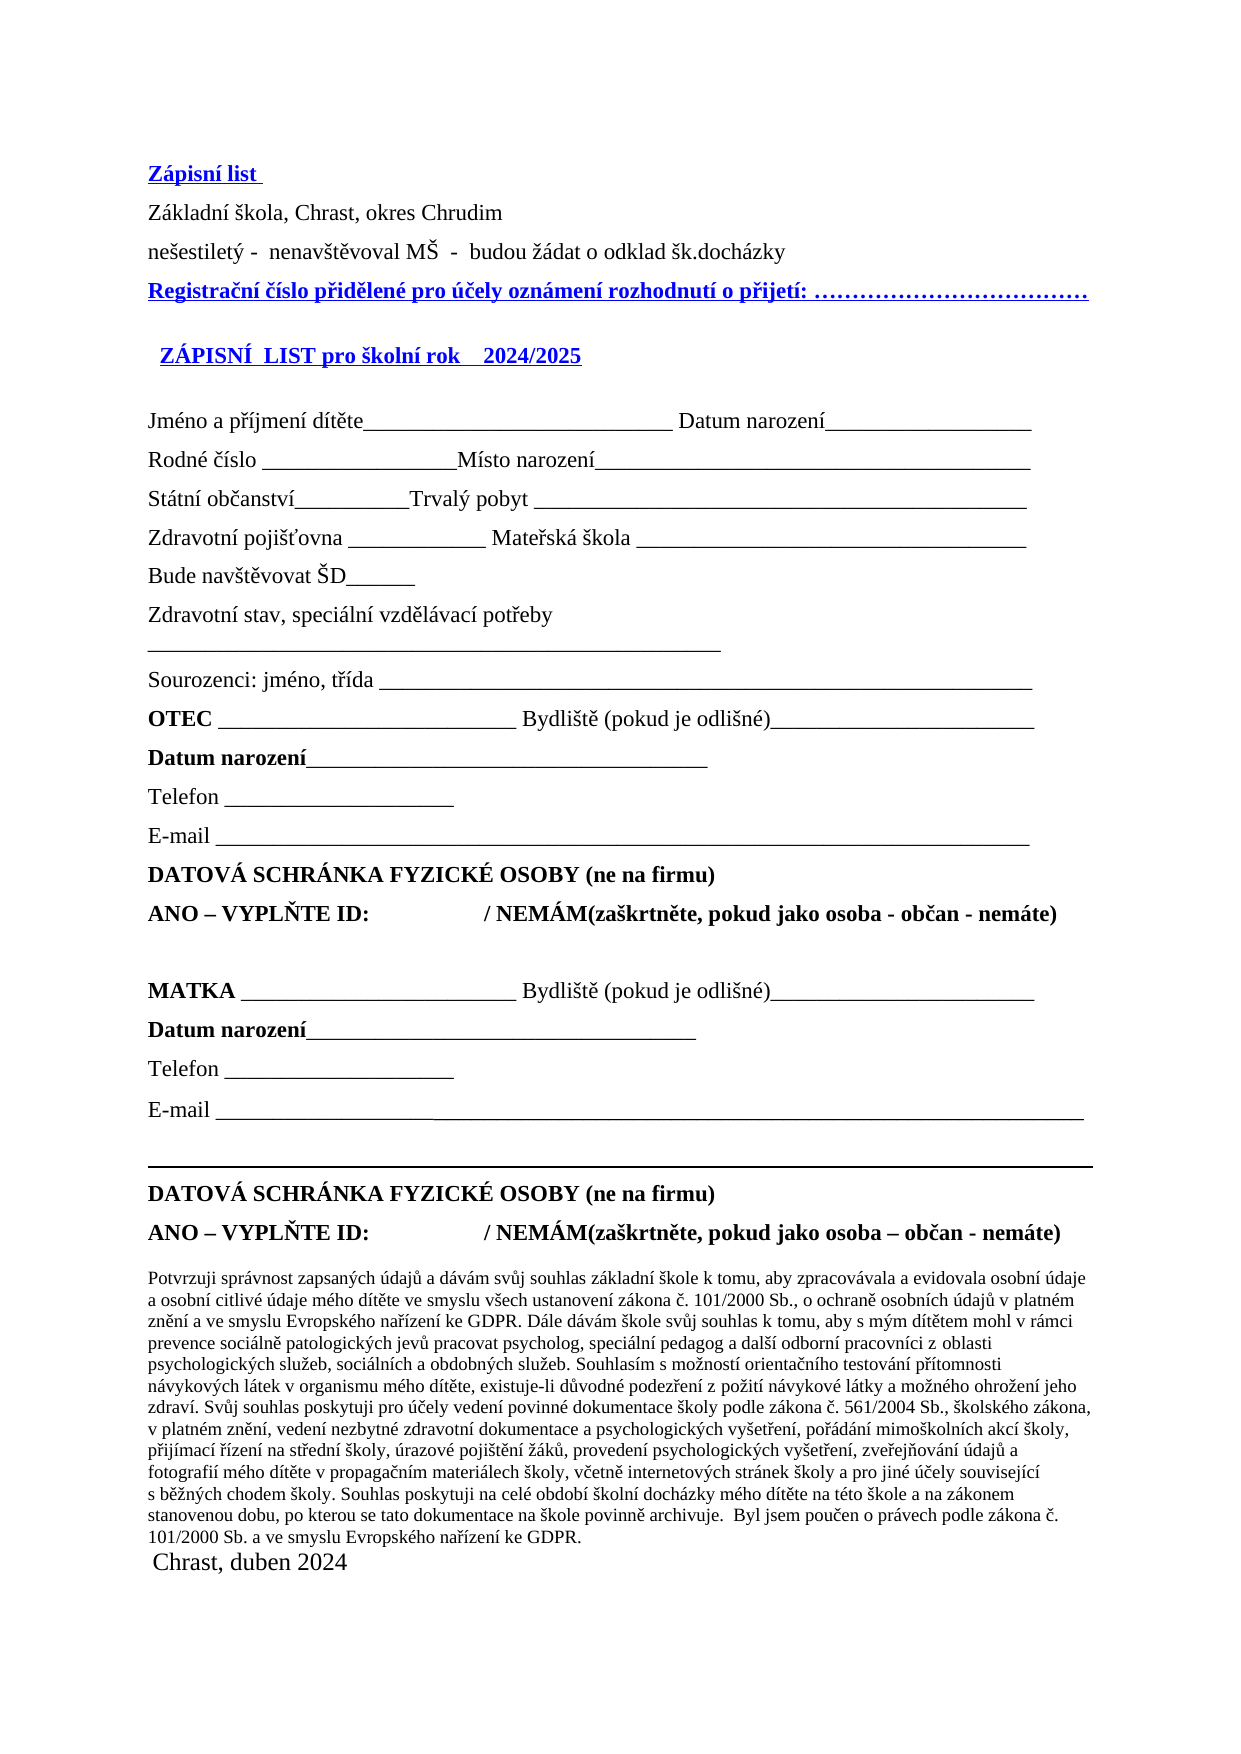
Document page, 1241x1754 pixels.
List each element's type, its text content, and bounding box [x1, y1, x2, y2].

text Bude navštěvovat ŠD______ [148, 562, 1093, 589]
text Státní občanství__________Trvalý pobyt ___________________________________________ [148, 485, 1093, 511]
text MATKA ________________________ Bydliště (pokud je odlišné)_______________________ [148, 977, 1093, 1004]
text DATOVÁ SCHRÁNKA FYZICKÉ OSOBY (ne na firmu) [148, 1180, 1093, 1206]
text ANO – VYPLŇTE ID: / NEMÁM(zaškrtněte, pokud jako osoba – občan - nemáte) [148, 1219, 1093, 1245]
text Jméno a příjmení dítěte___________________________ Datum narození__________________ [148, 407, 1093, 433]
text Chrast, duben 2024 [148, 1547, 1093, 1576]
text Základní škola, Chrast, okres Chrudim [148, 199, 1093, 225]
text DATOVÁ SCHRÁNKA FYZICKÉ OSOBY (ne na firmu) [148, 861, 1093, 887]
text Zdravotní stav, speciální vzdělávací potřeby __________________________________________________ [148, 601, 1093, 654]
text Registrační číslo přidělené pro účely oznámení rozhodnutí o přijetí: ……………………………… [148, 277, 1093, 303]
text nešestiletý - nenavštěvoval MŠ - budou žádat o odklad šk.docházky [148, 238, 1093, 264]
subtitle ZÁPISNÍ LIST pro školní rok 2024/2025 [159, 342, 1093, 368]
subtitle Zápisní list [148, 160, 1093, 186]
text ANO – VYPLŇTE ID: / NEMÁM(zaškrtněte, pokud jako osoba - občan - nemáte) [148, 900, 1093, 926]
text Rodné číslo _________________Místo narození______________________________________ [148, 446, 1093, 472]
text OTEC __________________________ Bydliště (pokud je odlišné)_______________________ [148, 705, 1093, 732]
text E-mail _______________________________________________________________________ [148, 822, 1093, 848]
text E-mail _______________________________________________________________________ [148, 1094, 1093, 1123]
text Zdravotní pojišťovna ____________ Mateřská škola __________________________________ [148, 524, 1093, 550]
text Datum narození__________________________________ [148, 1016, 1093, 1043]
text Sourozenci: jméno, třída _________________________________________________________ [148, 667, 1093, 693]
text Potvrzuji správnost zapsaných údajů a dávám svůj souhlas základní škole k tomu, aby zpracovávala a evidovala osobní údaje a osobní citlivé údaje mého dítěte ve smyslu všech ustanovení zákona č. 101/2000 Sb., o ochraně osobních údajů v platném znění a ve smyslu Evropského nařízení ke GDPR. Dále dávám škole svůj souhlas k tomu, aby s mým dítětem mohl v rámci prevence sociálně patologických jevů pracovat psycholog, speciální pedagog a další odborní pracovníci z oblasti psychologických služeb, sociálních a obdobných služeb. Souhlasím s možností orientačního testování přítomnosti návykových látek v organismu mého dítěte, existuje-li důvodné podezření z požití návykové látky a možného ohrožení jeho zdraví. Svůj souhlas poskytuji pro účely vedení povinné dokumentace školy podle zákona č. 561/2004 Sb., školského zákona, v platném znění, vedení nezbytné zdravotní dokumentace a psychologických vyšetření, pořádání mimoškolních akcí školy, přijímací řízení na střední školy, úrazové pojištění žáků, provedení psychologických vyšetření, zveřejňování údajů a fotografií mého dítěte v propagačním materiálech školy, včetně internetových stránek školy a pro jiné účely související s běžných chodem školy. Souhlas poskytuji na celé období školní docházky mého dítěte na této škole a na zákonem stanovenou dobu, po kterou se tato dokumentace na škole povinně archivuje. Byl jsem poučen o právech podle zákona č. 101/2000 Sb. a ve smyslu Evropského nařízení ke GDPR. [148, 1267, 1093, 1547]
text Telefon ____________________ [148, 1055, 1093, 1081]
text Telefon ____________________ [148, 783, 1093, 809]
text Datum narození___________________________________ [148, 744, 1093, 771]
